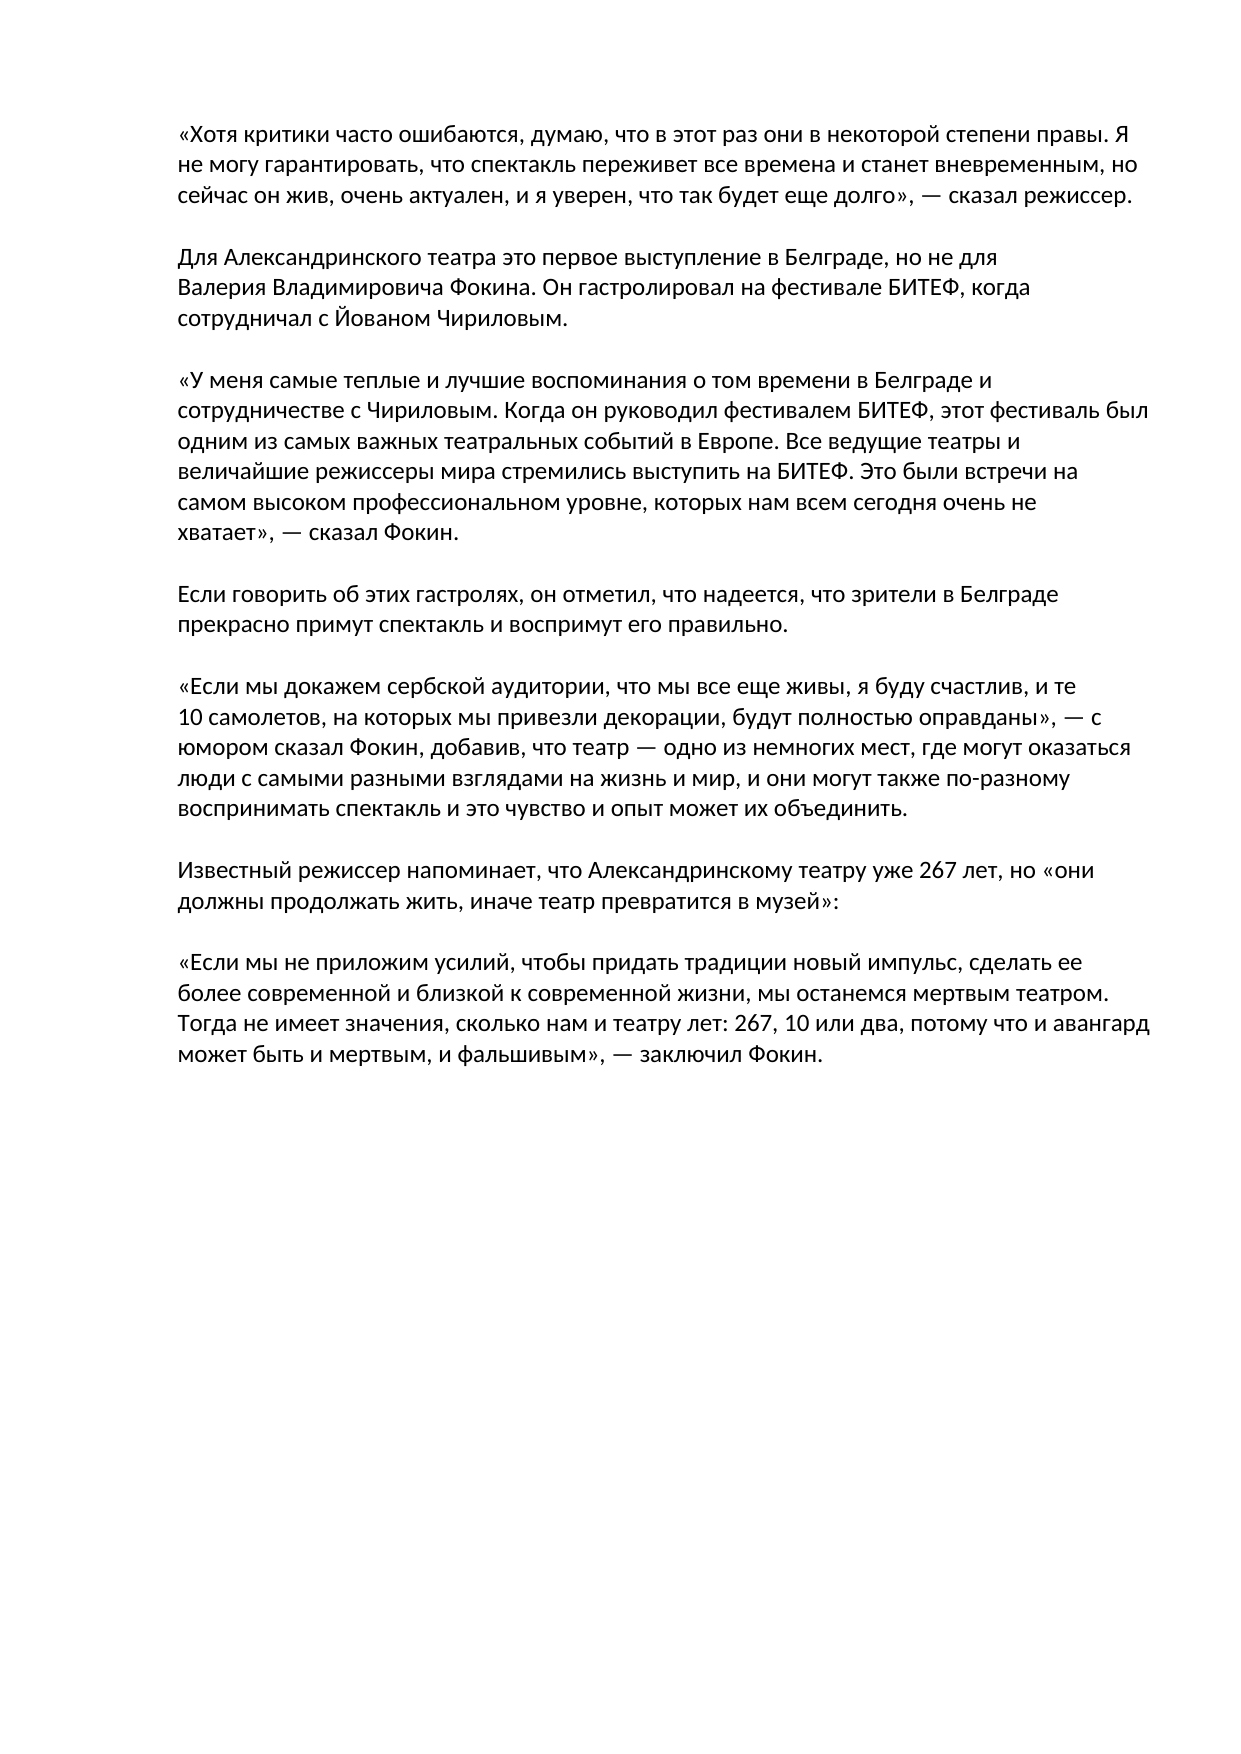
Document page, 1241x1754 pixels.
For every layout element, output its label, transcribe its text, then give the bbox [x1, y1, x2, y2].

text Для Александринского театра это первое выступление в Белграде, но не для Валерия Владимировича Фокина. Он гастролировал на фестивале БИТЕФ, когда сотрудничал с Йованом Чириловым. [177, 241, 1152, 332]
text «У меня самые теплые и лучшие воспоминания о том времени в Белграде и сотрудничестве с Чириловым. Когда он руководил фестивалем БИТЕФ, этот фестиваль был одним из самых важных театральных событий в Европе. Все ведущие театры и величайшие режиссеры мира стремились выступить на БИТЕФ. Это были встречи на самом высоком профессиональном уровне, которых нам всем сегодня очень не хватает», — сказал Фокин. [177, 364, 1152, 547]
text «Хотя критики часто ошибаются, думаю, что в этот раз они в некоторой степени правы. Я не могу гарантировать, что спектакль переживет все времена и станет вневременным, но сейчас он жив, очень актуален, и я уверен, что так будет еще долго», — сказал режиссер. [177, 118, 1152, 210]
text «Если мы не приложим усилий, чтобы придать традиции новый импульс, сделать ее более современной и близкой к современной жизни, мы останемся мертвым театром. Тогда не имеет значения, сколько нам и театру лет: 267, 10 или два, потому что и авангард может быть и мертвым, и фальшивым», — заключил Фокин. [177, 947, 1152, 1069]
text Если говорить об этих гастролях, он отметил, что надеется, что зрители в Белграде прекрасно примут спектакль и воспримут его правильно. [177, 578, 1152, 639]
text Известный режиссер напоминает, что Александринскому театру уже 267 лет, но «они должны продолжать жить, иначе театр превратится в музей»: [177, 854, 1152, 915]
text «Если мы докажем сербской аудитории, что мы все еще живы, я буду счастлив, и те 10 самолетов, на которых мы привезли декорации, будут полностью оправданы», — с юмором сказал Фокин, добавив, что театр — одно из немногих мест, где могут оказаться люди с самыми разными взглядами на жизнь и мир, и они могут также по-разному воспринимать спектакль и это чувство и опыт может их объединить. [177, 670, 1152, 823]
